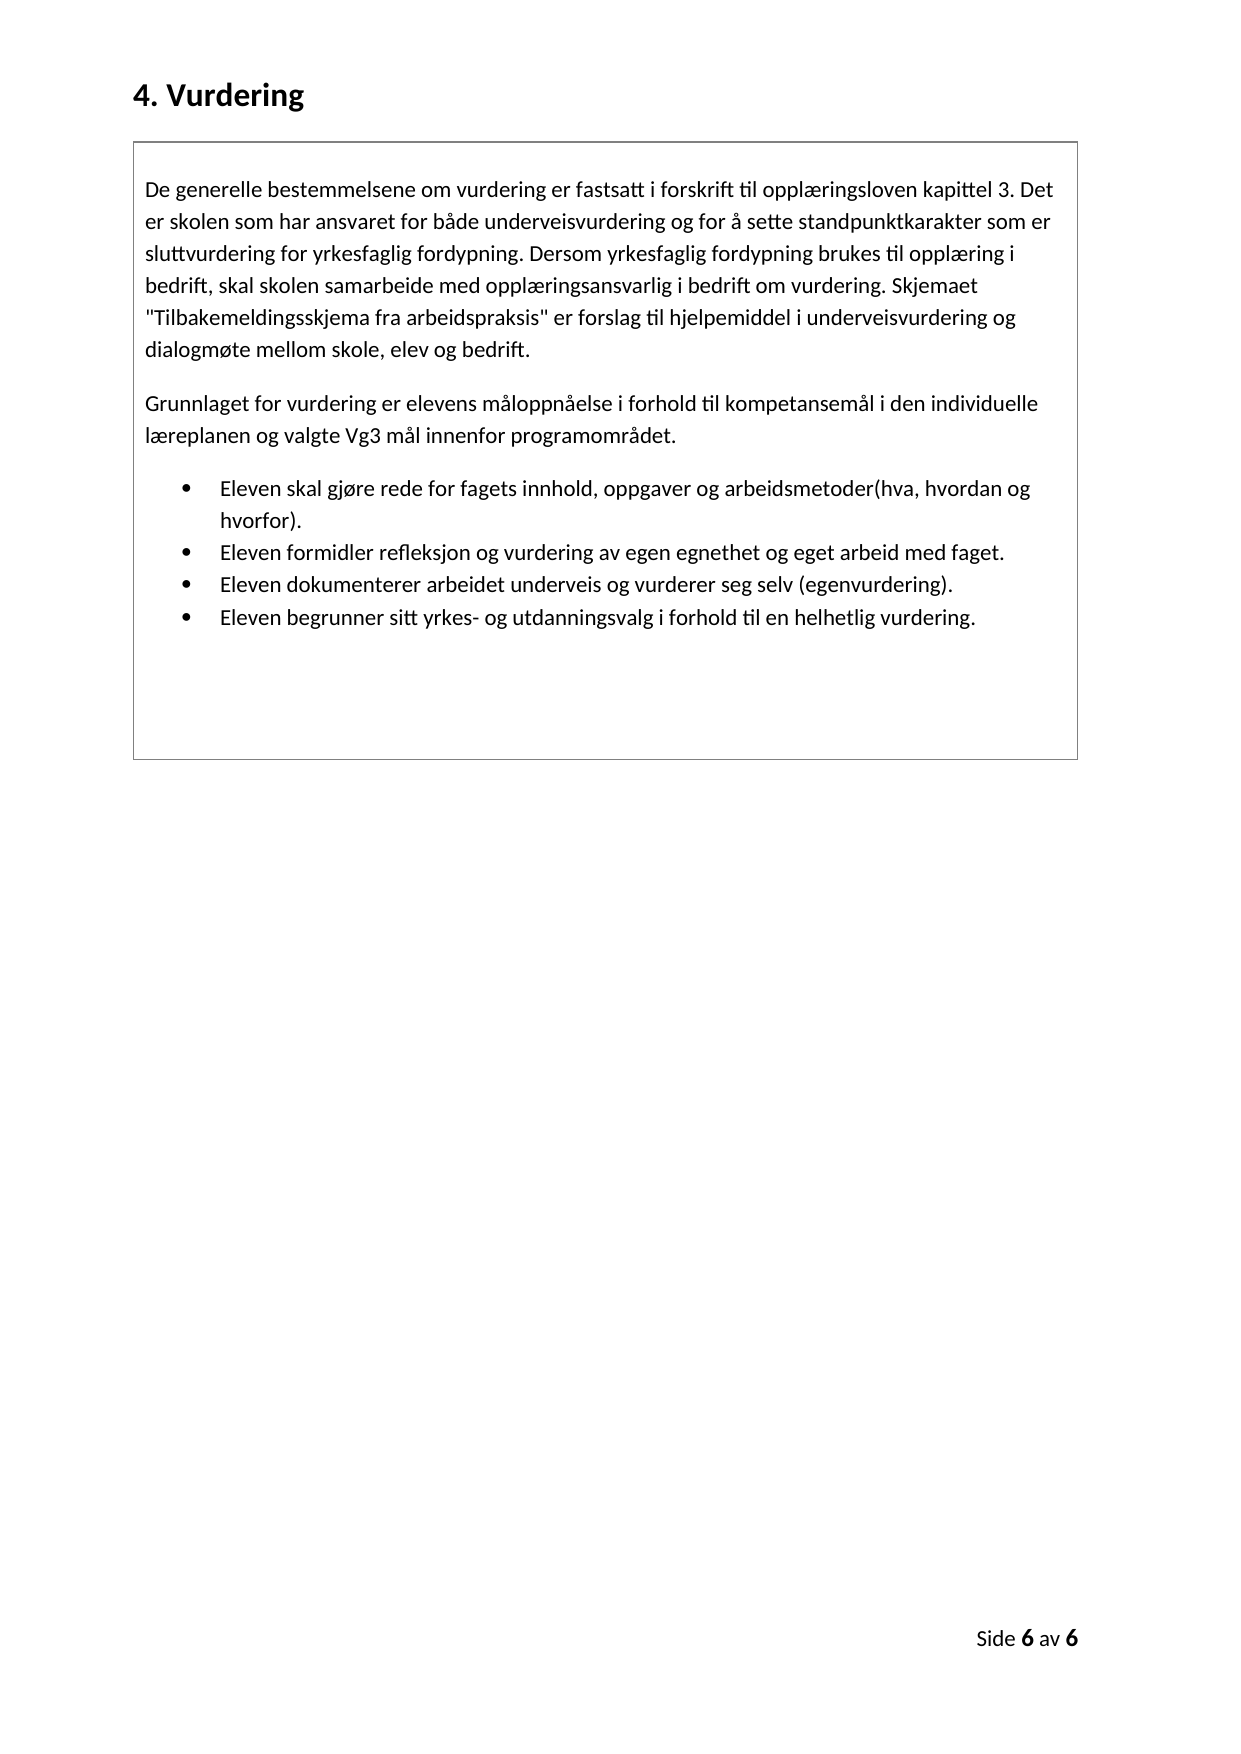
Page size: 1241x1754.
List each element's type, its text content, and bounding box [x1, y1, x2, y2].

table_header De generelle bestemmelsene om vurdering er fastsatt i forskrift til opplæringsloven kapittel 3. Det er skolen som har ansvaret for både underveisvurdering og for å sette standpunktkarakter som er sluttvurdering for yrkesfaglig fordypning. Dersom yrkesfaglig fordypning brukes til opplæring i bedrift, skal skolen samarbeide med opplæringsansvarlig i bedrift om vurdering. Skjemaet "Tilbakemeldingsskjema fra arbeidspraksis" er forslag til hjelpemiddel i underveisvurdering og dialogmøte mellom skole, elev og bedrift. Grunnlaget for vurdering er elevens måloppnåelse i forhold til kompetansemål i den individuelle læreplanen og valgte Vg3 mål innenfor programområdet. Eleven skal gjøre rede for fagets innhold, oppgaver og arbeidsmetoder(hva, hvordan og hvorfor). Eleven formidler refleksjon og vurdering av egen egnethet og eget arbeid med faget. Eleven dokumenterer arbeidet underveis og vurderer seg selv (egenvurdering). Eleven begrunner sitt yrkes- og utdanningsvalg i forhold til en helhetlig vurdering. [134, 143, 1077, 758]
